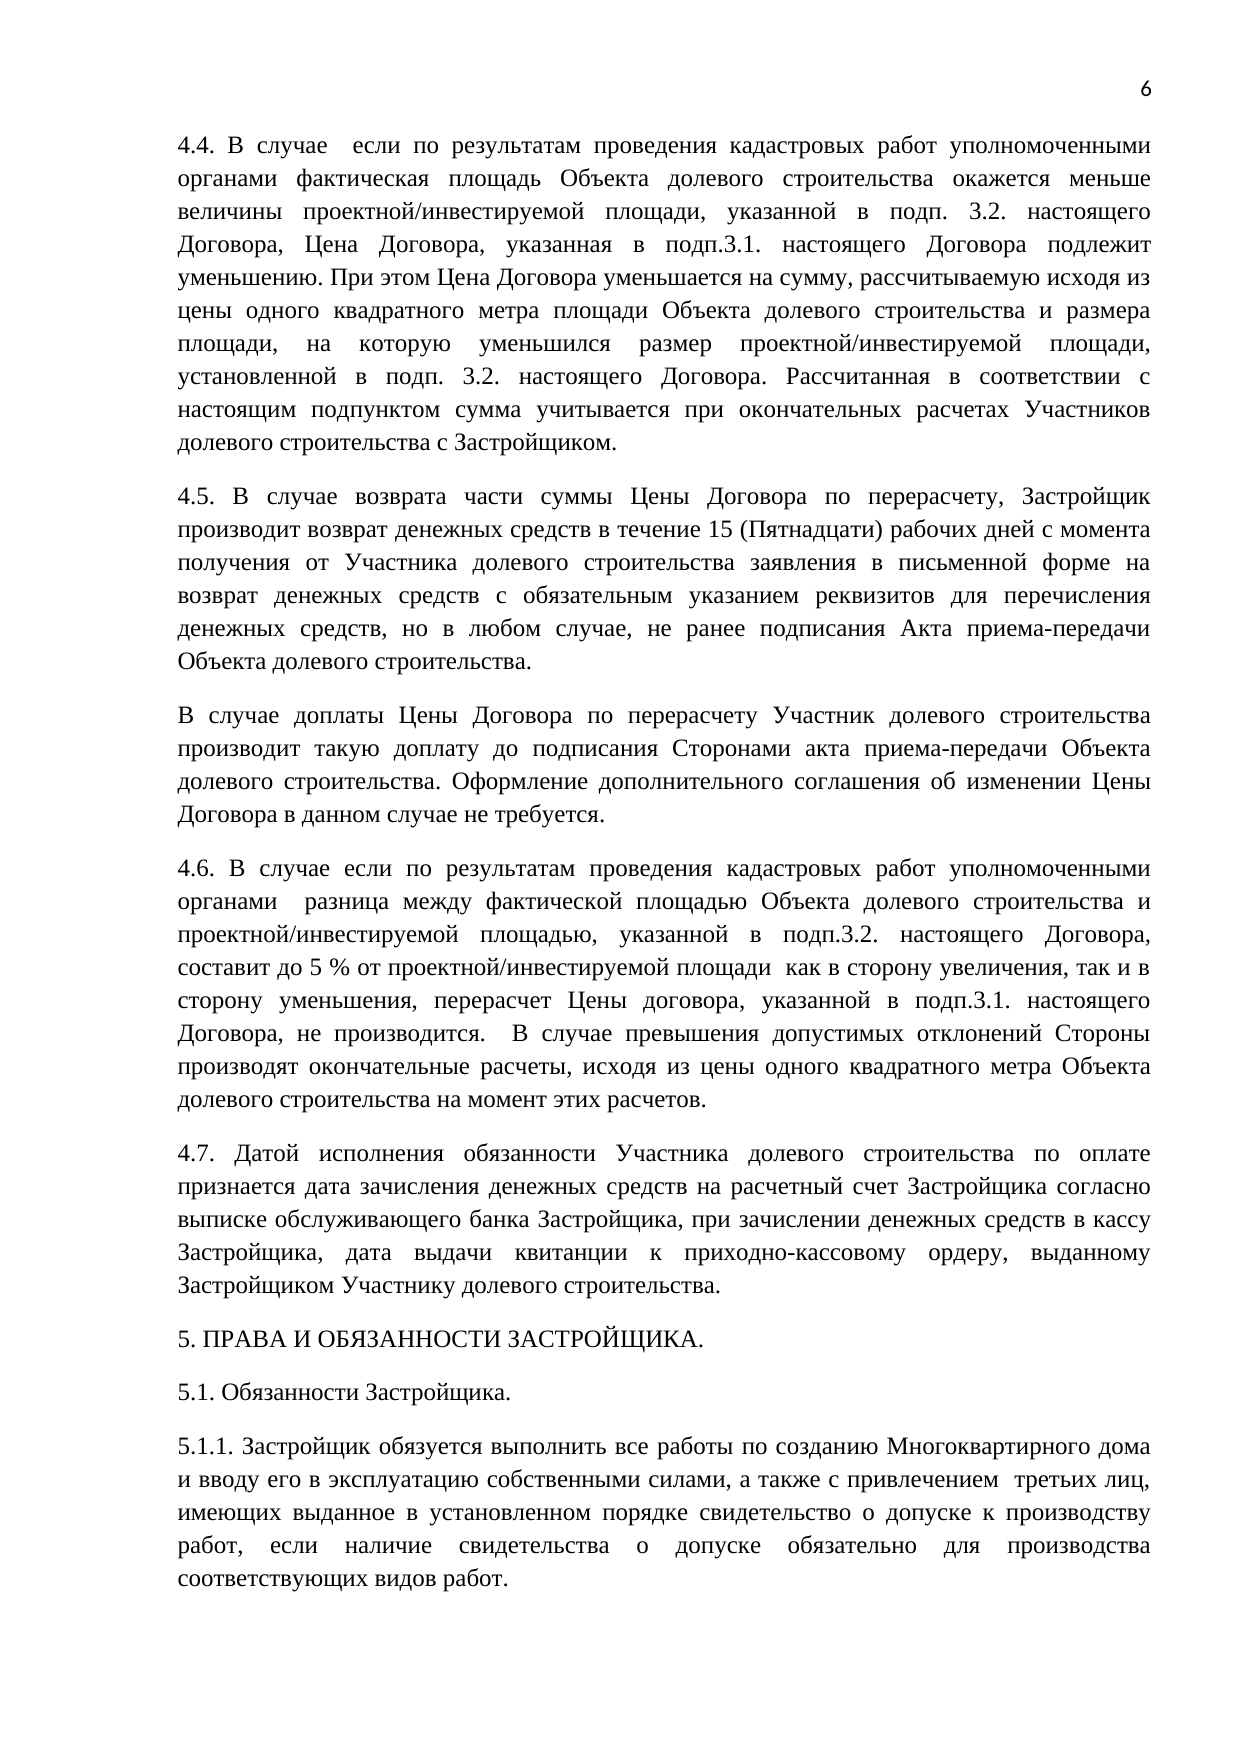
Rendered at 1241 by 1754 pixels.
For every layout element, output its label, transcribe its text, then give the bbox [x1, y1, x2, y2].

text 5. ПРАВА И ОБЯЗАННОСТИ ЗАСТРОЙЩИКА. [177, 1324, 1152, 1352]
text 4.6. В случае если по результатам проведения кадастровых работ уполномоченными органами разница между фактической площадью Объекта долевого строительства и проектной/инвестируемой площадью, указанной в подп.3.2. настоящего Договора, составит до 5 % от проектной/инвестируемой площади как в сторону увеличения, так и в сторону уменьшения, перерасчет Цены договора, указанной в подп.3.1. настоящего Договора, не производится. В случае превышения допустимых отклонений Стороны производят окончательные расчеты, исходя из цены одного квадратного метра Объекта долевого строительства на момент этих расчетов. [177, 853, 1152, 1113]
text 4.5. В случае возврата части суммы Цены Договора по перерасчету, Застройщик производит возврат денежных средств в течение 15 (Пятнадцати) рабочих дней с момента получения от Участника долевого строительства заявления в письменной форме на возврат денежных средств с обязательным указанием реквизитов для перечисления денежных средств, но в любом случае, не ранее подписания Акта приема-передачи Объекта долевого строительства. [177, 481, 1152, 675]
text 5.1.1. Застройщик обязуется выполнить все работы по созданию Многоквартирного дома и вводу его в эксплуатацию собственными силами, а также с привлечением третьих лиц, имеющих выданное в установленном порядке свидетельство о допуске к производству работ, если наличие свидетельства о допуске обязательно для производства соответствующих видов работ. [177, 1431, 1152, 1592]
text 4.4. В случае если по результатам проведения кадастровых работ уполномоченными органами фактическая площадь Объекта долевого строительства окажется меньше величины проектной/инвестируемой площади, указанной в подп. 3.2. настоящего Договора, Цена Договора, указанная в подп.3.1. настоящего Договора подлежит уменьшению. При этом Цена Договора уменьшается на сумму, рассчитываемую исходя из цены одного квадратного метра площади Объекта долевого строительства и размера площади, на которую уменьшился размер проектной/инвестируемой площади, установленной в подп. 3.2. настоящего Договора. Рассчитанная в соответствии с настоящим подпунктом сумма учитывается при окончательных расчетах Участников долевого строительства с Застройщиком. [177, 130, 1152, 456]
text В случае доплаты Цены Договора по перерасчету Участник долевого строительства производит такую доплату до подписания Сторонами акта приема-передачи Объекта долевого строительства. Оформление дополнительного соглашения об изменении Цены Договора в данном случае не требуется. [177, 700, 1152, 828]
text 4.7. Датой исполнения обязанности Участника долевого строительства по оплате признается дата зачисления денежных средств на расчетный счет Застройщика согласно выписке обслуживающего банка Застройщика, при зачислении денежных средств в кассу Застройщика, дата выдачи квитанции к приходно-кассовому ордеру, выданному Застройщиком Участнику долевого строительства. [177, 1138, 1152, 1298]
text 5.1. Обязанности Застройщика. [177, 1377, 1152, 1406]
